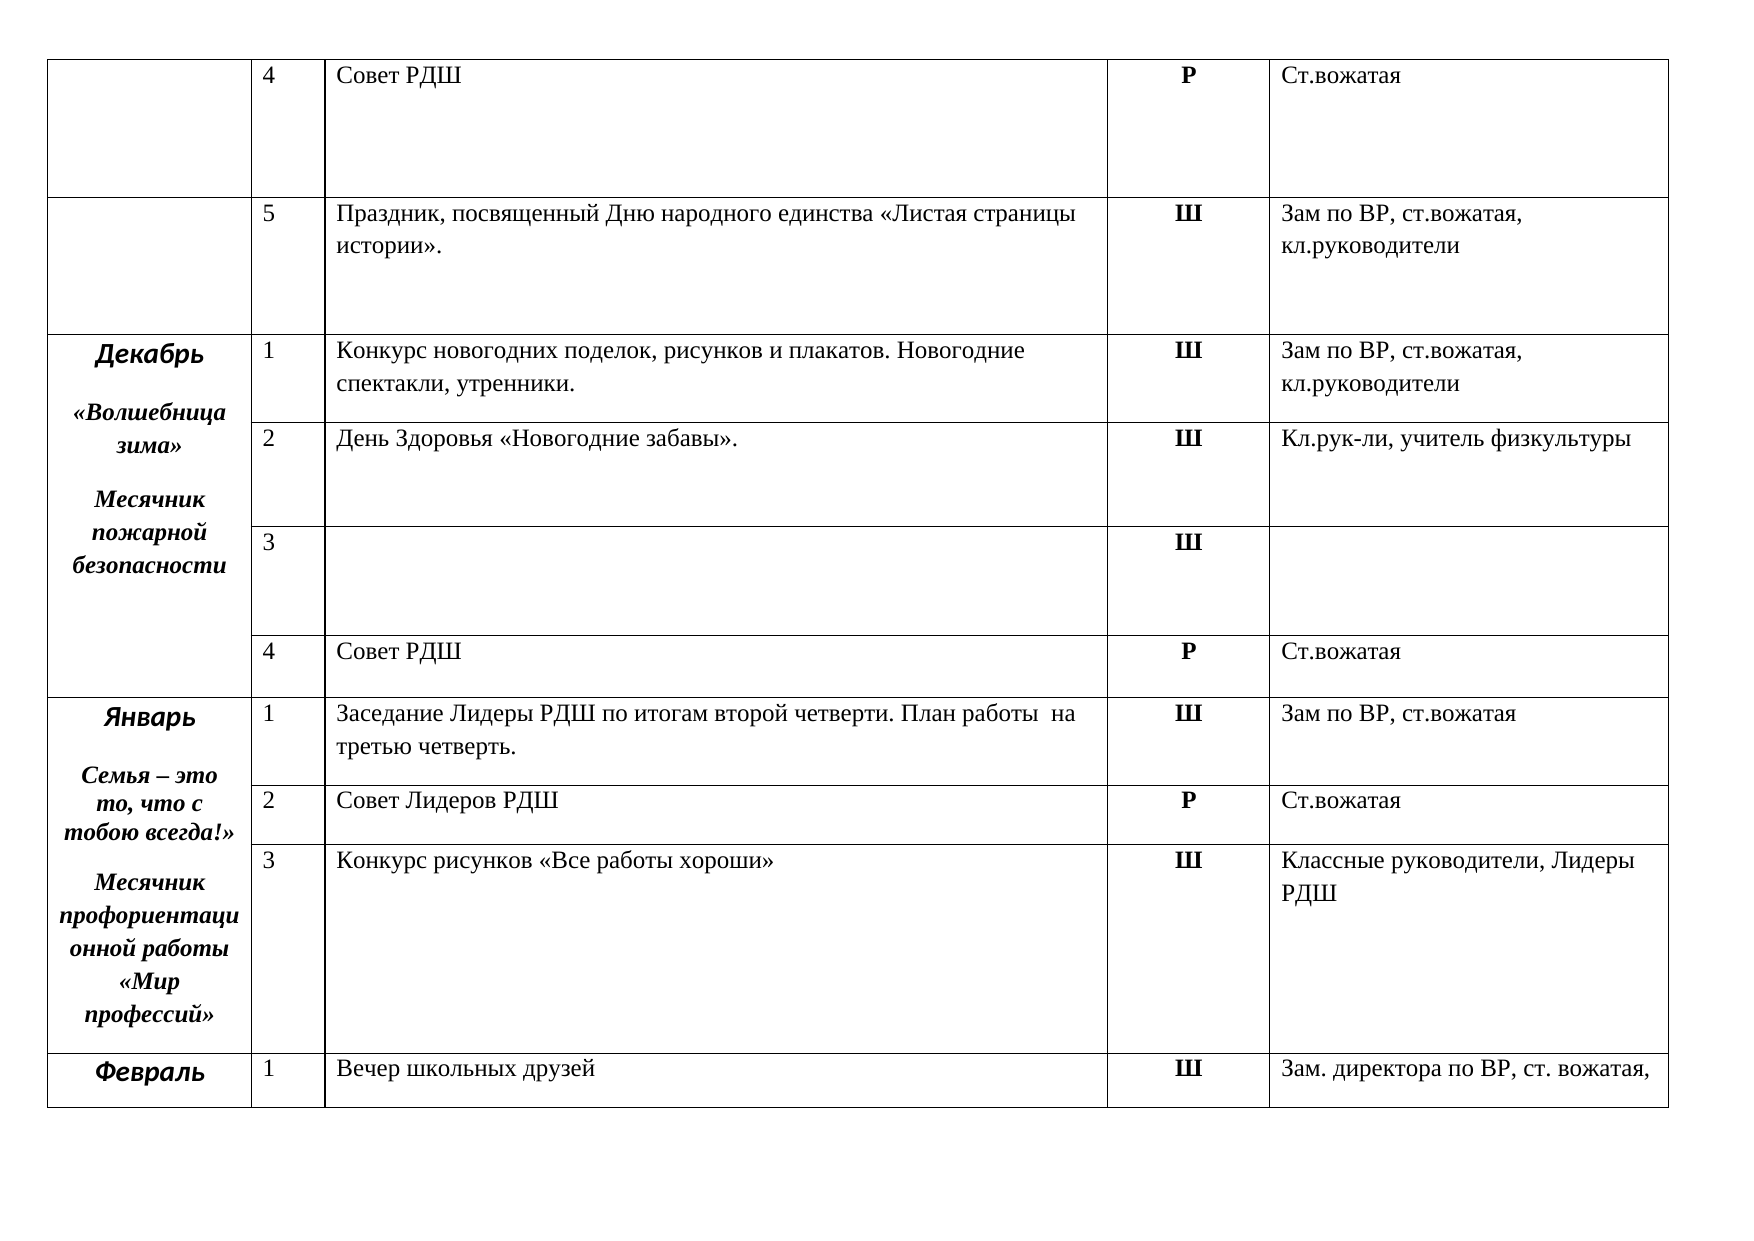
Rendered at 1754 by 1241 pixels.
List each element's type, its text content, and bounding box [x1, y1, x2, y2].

table_cell Совет Лидеров РДШ [326, 786, 1107, 844]
table_cell 2 [252, 423, 324, 526]
table_cell [326, 527, 1107, 635]
table_cell День Здоровья «Новогодние забавы». [326, 423, 1107, 526]
table_cell 2 [252, 786, 324, 844]
table_cell Ш [1108, 423, 1269, 526]
table_cell 5 [252, 198, 324, 334]
table_cell Заседание Лидеры РДШ по итогам второй четверти. План работы на третью четверть. [326, 698, 1107, 784]
table_cell Зам по ВР, ст.вожатая [1270, 698, 1668, 784]
table_cell 1 [252, 698, 324, 784]
table_cell Конкурс рисунков «Все работы хороши» [326, 845, 1107, 1052]
table_cell 3 [252, 527, 324, 635]
table_cell [48, 198, 251, 334]
table_cell Ст.вожатая [1270, 636, 1668, 697]
table_cell [1270, 527, 1668, 635]
table_cell Ш [1108, 335, 1269, 422]
table_cell Праздник, посвященный Дню народного единства «Листая страницы истории». [326, 198, 1107, 334]
table_cell 3 [252, 845, 324, 1052]
table_cell Декабрь «Волшебница зима» Месячник пожарной безопасности [48, 335, 251, 697]
table_cell Январь Семья – это то, что с тобою всегда!» Месячник профориентационной работы «Мир профессий» [48, 698, 251, 1052]
table_cell Р [1108, 786, 1269, 844]
table_cell Р [1108, 636, 1269, 697]
table_cell Ш [1108, 845, 1269, 1052]
table_cell Ш [1108, 1054, 1269, 1107]
table_cell Р [1108, 60, 1269, 197]
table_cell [48, 1054, 251, 1107]
table_cell Совет РДШ [326, 60, 1107, 197]
table_cell Кл.рук-ли, учитель физкультуры [1270, 423, 1668, 526]
table_cell 4 [252, 60, 324, 197]
table_cell Конкурс новогодних поделок, рисунков и плакатов. Новогодние спектакли, утренники. [326, 335, 1107, 422]
table_cell 1 [252, 1054, 324, 1107]
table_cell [326, 1054, 1107, 1107]
table_cell Зам по ВР, ст.вожатая, кл.руководители [1270, 335, 1668, 422]
table_cell Ш [1108, 198, 1269, 334]
table_cell Ш [1108, 698, 1269, 784]
table_cell 4 [252, 636, 324, 697]
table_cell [1270, 1054, 1668, 1107]
table_cell Классные руководители, Лидеры РДШ [1270, 845, 1668, 1052]
table_cell 1 [252, 335, 324, 422]
table_cell Ст.вожатая [1270, 786, 1668, 844]
table_cell Совет РДШ [326, 636, 1107, 697]
table_cell Ш [1108, 527, 1269, 635]
table_cell Зам по ВР, ст.вожатая, кл.руководители [1270, 198, 1668, 334]
table_cell Ст.вожатая [1270, 60, 1668, 197]
